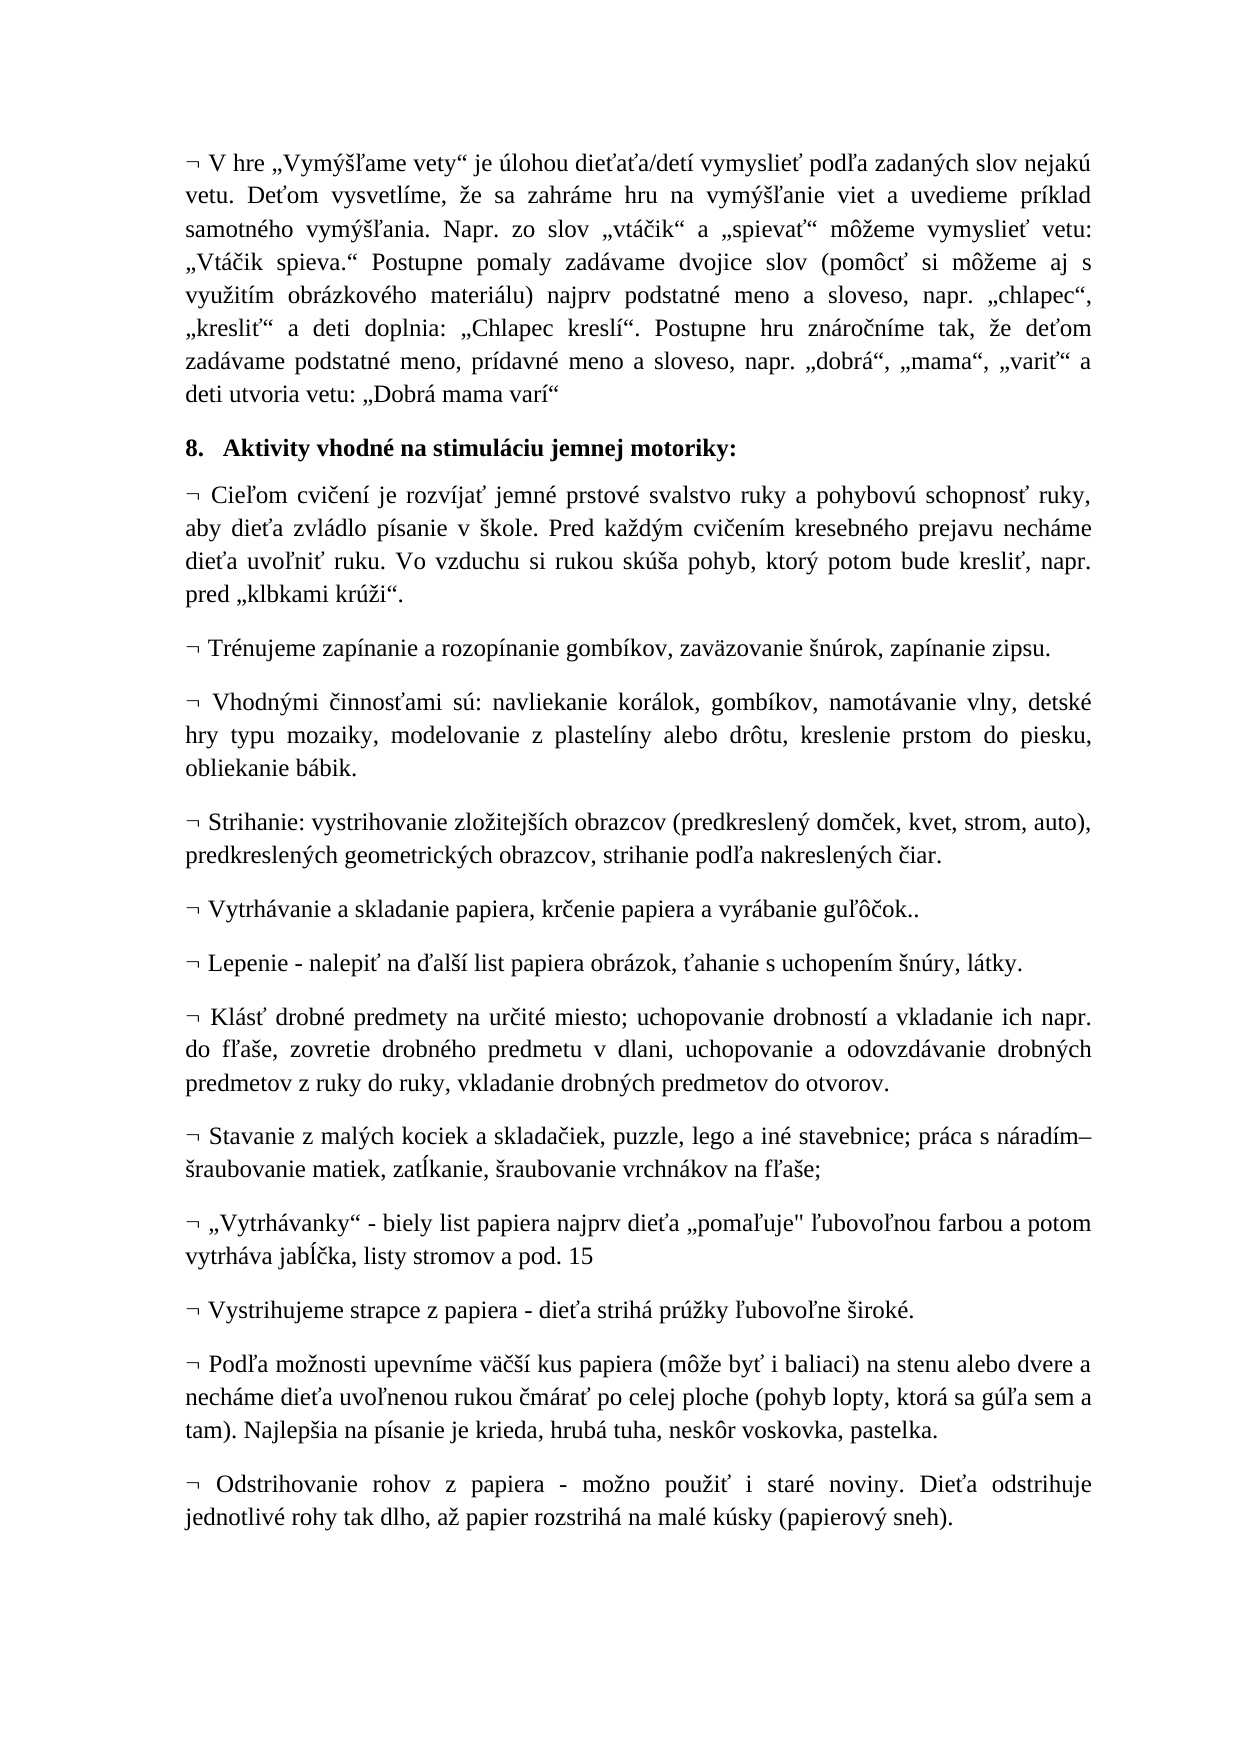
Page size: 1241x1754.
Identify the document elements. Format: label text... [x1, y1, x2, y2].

list Aktivity vhodné na stimuláciu jemnej motoriky: [185, 433, 1093, 461]
text Vytrhávanie a skladanie papiera, krčenie papiera a vyrábanie guľôčok.. [185, 894, 1093, 923]
text Odstrihovanie rohov z papiera - možno použiť i staré noviny. Dieťa odstrihuje jednotlivé rohy tak dlho, až papier rozstrihá na malé kúsky (papierový sneh). [185, 1469, 1093, 1531]
text Klásť drobné predmety na určité miesto; uchopovanie drobností a vkladanie ich napr. do fľaše, zovretie drobného predmetu v dlani, uchopovanie a odovzdávanie drobných predmetov z ruky do ruky, vkladanie drobných predmetov do otvorov. [185, 1002, 1093, 1096]
text Podľa možnosti upevníme väčší kus papiera (môže byť i baliaci) na stenu alebo dvere a necháme dieťa uvoľnenou rukou čmárať po celej ploche (pohyb lopty, ktorá sa gúľa sem a tam). Najlepšia na písanie je krieda, hrubá tuha, neskôr voskovka, pastelka. [185, 1349, 1093, 1444]
text V hre „Vymýšľame vety“ je úlohou dieťaťa/detí vymyslieť podľa zadaných slov nejakú vetu. Deťom vysvetlíme, že sa zahráme hru na vymýšľanie viet a uvedieme príklad samotného vymýšľania. Napr. zo slov „vtáčik“ a „spievať“ môžeme vymyslieť vetu: „Vtáčik spieva.“ Postupne pomaly zadávame dvojice slov (pomôcť si môžeme aj s využitím obrázkového materiálu) najprv podstatné meno a sloveso, napr. „chlapec“, „kresliť“ a deti doplnia: „Chlapec kreslí“. Postupne hru znáročníme tak, že deťom zadávame podstatné meno, prídavné meno a sloveso, napr. „dobrá“, „mama“, „variť“ a deti utvoria vetu: „Dobrá mama varí“ [185, 148, 1093, 407]
text Cieľom cvičení je rozvíjať jemné prstové svalstvo ruky a pohybovú schopnosť ruky, aby dieťa zvládlo písanie v škole. Pred každým cvičením kresebného prejavu necháme dieťa uvoľniť ruku. Vo vzduchu si rukou skúša pohyb, ktorý potom bude kresliť, napr. pred „klbkami krúži“. [185, 480, 1093, 608]
text Vystrihujeme strapce z papiera - dieťa strihá prúžky ľubovoľne široké. [185, 1295, 1093, 1324]
text Strihanie: vystrihovanie zložitejších obrazcov (predkreslený domček, kvet, strom, auto), predkreslených geometrických obrazcov, strihanie podľa nakreslených čiar. [185, 807, 1093, 869]
text Lepenie - nalepiť na ďalší list papiera obrázok, ťahanie s uchopením šnúry, látky. [185, 948, 1093, 976]
text „Vytrhávanky“ - biely list papiera najprv dieťa „pomaľuje" ľubovoľnou farbou a potom vytrháva jabĺčka, listy stromov a pod. 15 [185, 1208, 1093, 1270]
text Trénujeme zapínanie a rozopínanie gombíkov, zaväzovanie šnúrok, zapínanie zipsu. [185, 633, 1093, 662]
text Stavanie z malých kociek a skladačiek, puzzle, lego a iné stavebnice; práca s náradím– šraubovanie matiek, zatĺkanie, šraubovanie vrchnákov na fľaše; [185, 1121, 1093, 1183]
text Vhodnými činnosťami sú: navliekanie korálok, gombíkov, namotávanie vlny, detské hry typu mozaiky, modelovanie z plastelíny alebo drôtu, kreslenie prstom do piesku, obliekanie bábik. [185, 687, 1093, 782]
